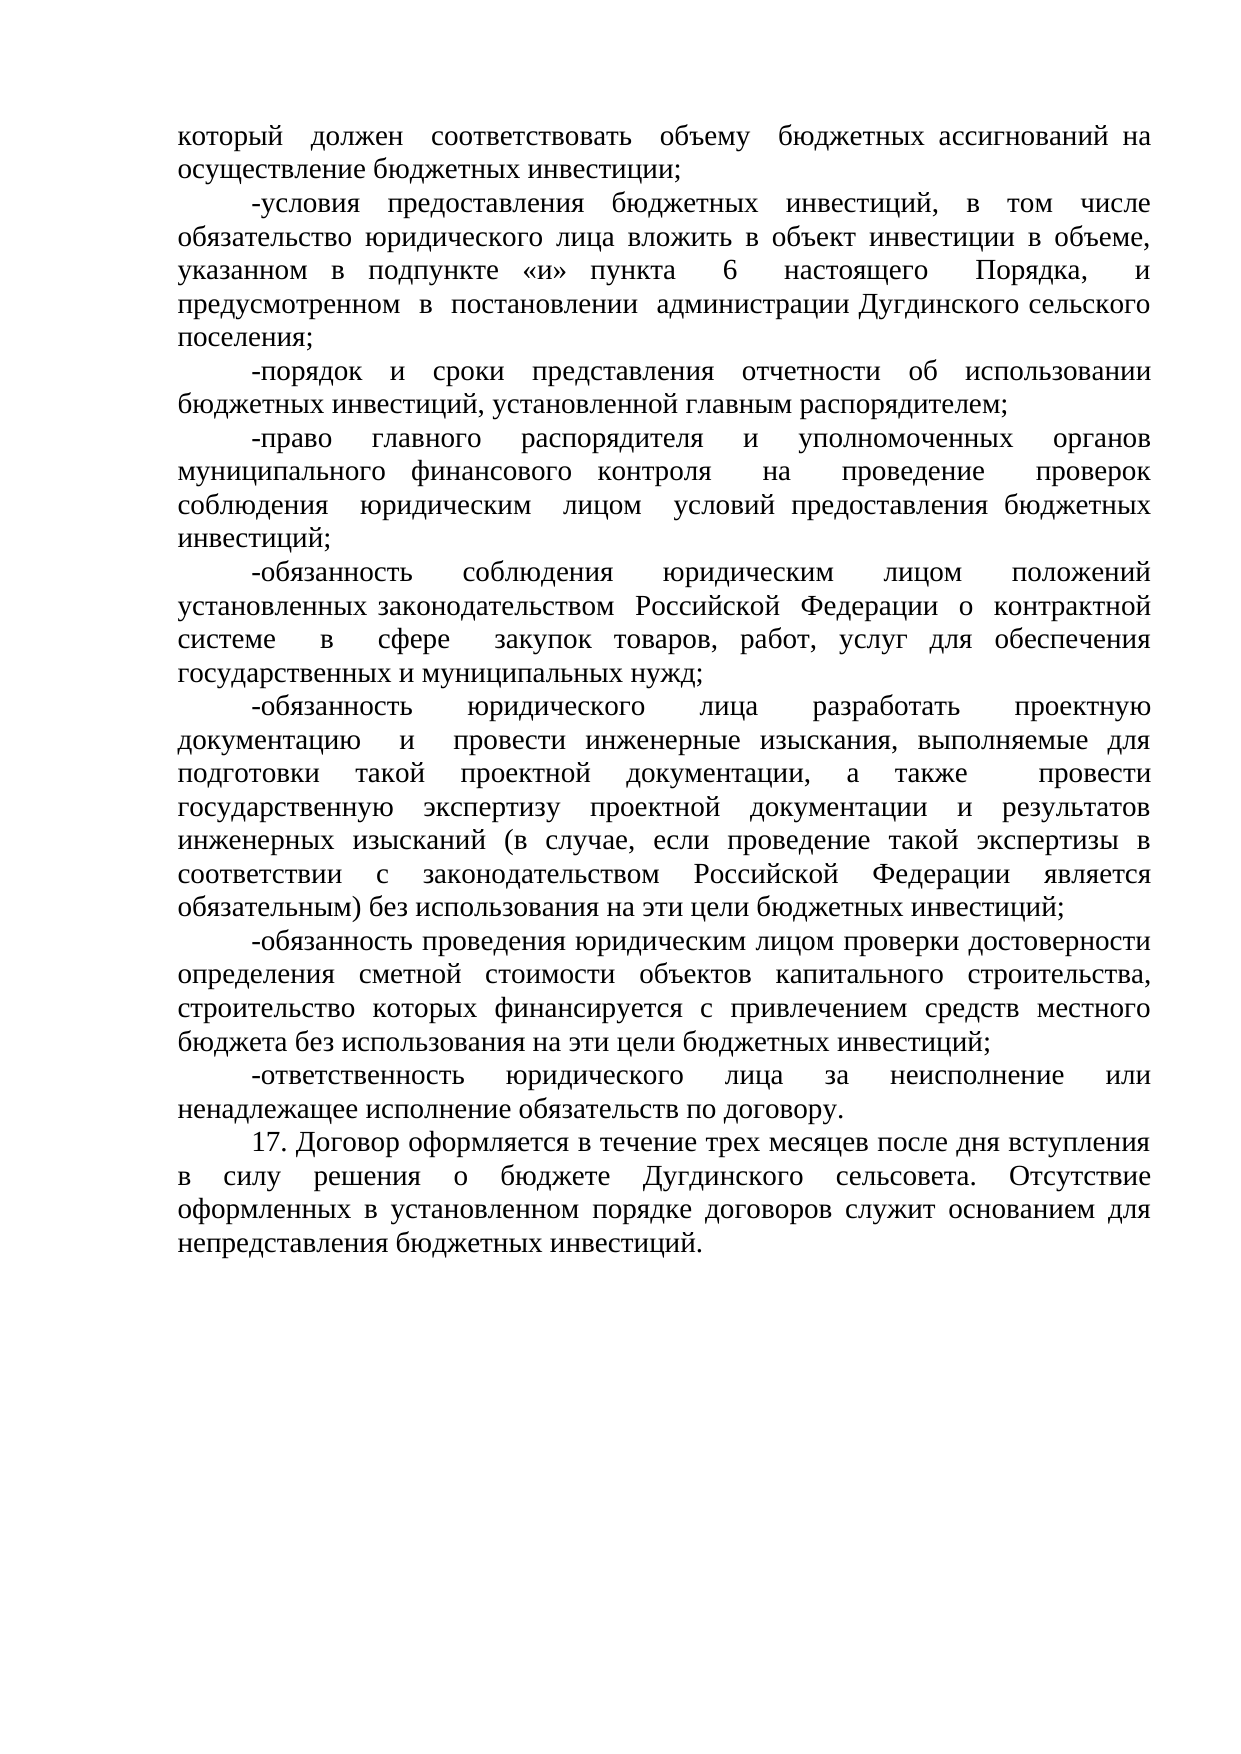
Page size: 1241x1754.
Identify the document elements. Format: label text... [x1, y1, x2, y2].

text -порядок и сроки представления отчетности об использовании бюджетных инвестиций, установленной главным распорядителем; [177, 353, 1152, 420]
text -обязанность проведения юридическим лицом проверки достоверности определения сметной стоимости объектов капитального строительства, строительство которых финансируется с привлечением средств местного бюджета без использования на эти цели бюджетных инвестиций; [177, 923, 1152, 1057]
text -условия предоставления бюджетных инвестиций, в том числе обязательство юридического лица вложить в объект инвестиции в объеме, указанном в подпункте «и» пункта 6 настоящего Порядка, и предусмотренном в постановлении администрации Дугдинского сельского поселения; [177, 185, 1152, 353]
text 17. Договор оформляется в течение трех месяцев после дня вступления в силу решения о бюджете Дугдинского сельсовета. Отсутствие оформленных в установленном порядке договоров служит основанием для непредставления бюджетных инвестиций. [177, 1124, 1152, 1258]
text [177, 118, 1152, 185]
text -право главного распорядителя и уполномоченных органов муниципального финансового контроля на проведение проверок соблюдения юридическим лицом условий предоставления бюджетных инвестиций; [177, 420, 1152, 554]
text -обязанность соблюдения юридическим лицом положений установленных законодательством Российской Федерации о контрактной системе в сфере закупок товаров, работ, услуг для обеспечения государственных и муниципальных нужд; [177, 554, 1152, 688]
text -обязанность юридического лица разработать проектную документацию и провести инженерные изыскания, выполняемые для подготовки такой проектной документации, а также провести государственную экспертизу проектной документации и результатов инженерных изысканий (в случае, если проведение такой экспертизы в соответствии с законодательством Российской Федерации является обязательным) без использования на эти цели бюджетных инвестиций; [177, 688, 1152, 923]
text -ответственность юридического лица за неисполнение или ненадлежащее исполнение обязательств по договору. [177, 1057, 1152, 1124]
